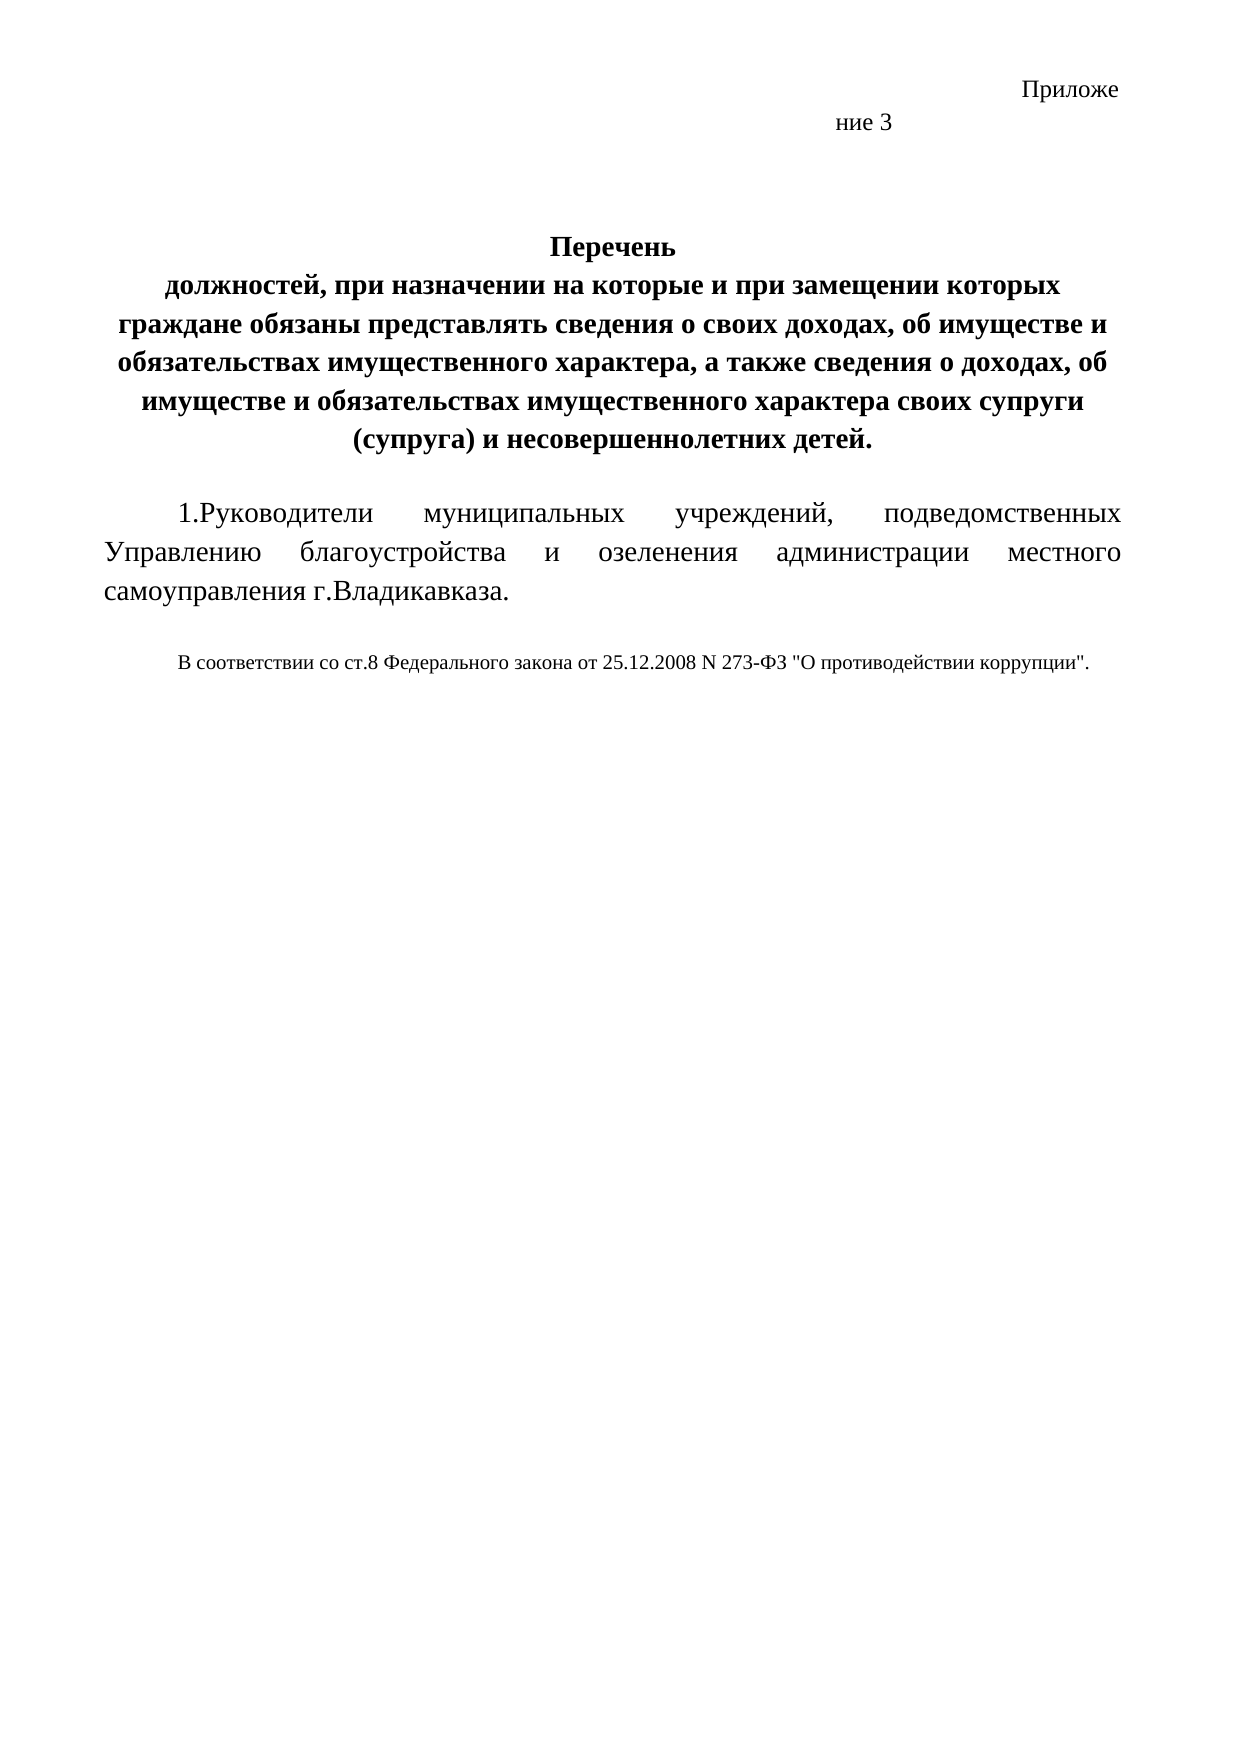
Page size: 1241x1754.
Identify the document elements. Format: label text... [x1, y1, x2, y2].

text Перечень [103, 229, 1122, 262]
text 1.Руководители муниципальных учреждений, подведомственных Управлению благоустройства и озеленения администрации местного самоуправления г.Владикавказа. [103, 496, 1122, 606]
text должностей, при назначении на которые и при замещении которых граждане обязаны представлять сведения о своих доходах, об имуществе и обязательствах имущественного характера, а также сведения о доходах, об имуществе и обязательствах имущественного характера своих супруги (супруга) и несовершеннолетних детей. [103, 267, 1122, 455]
text Приложение 3 [606, 74, 1122, 136]
text В соответствии со ст.8 Федерального закона от 25.12.2008 N 273-ФЗ "О противодействии коррупции". [103, 650, 1122, 674]
